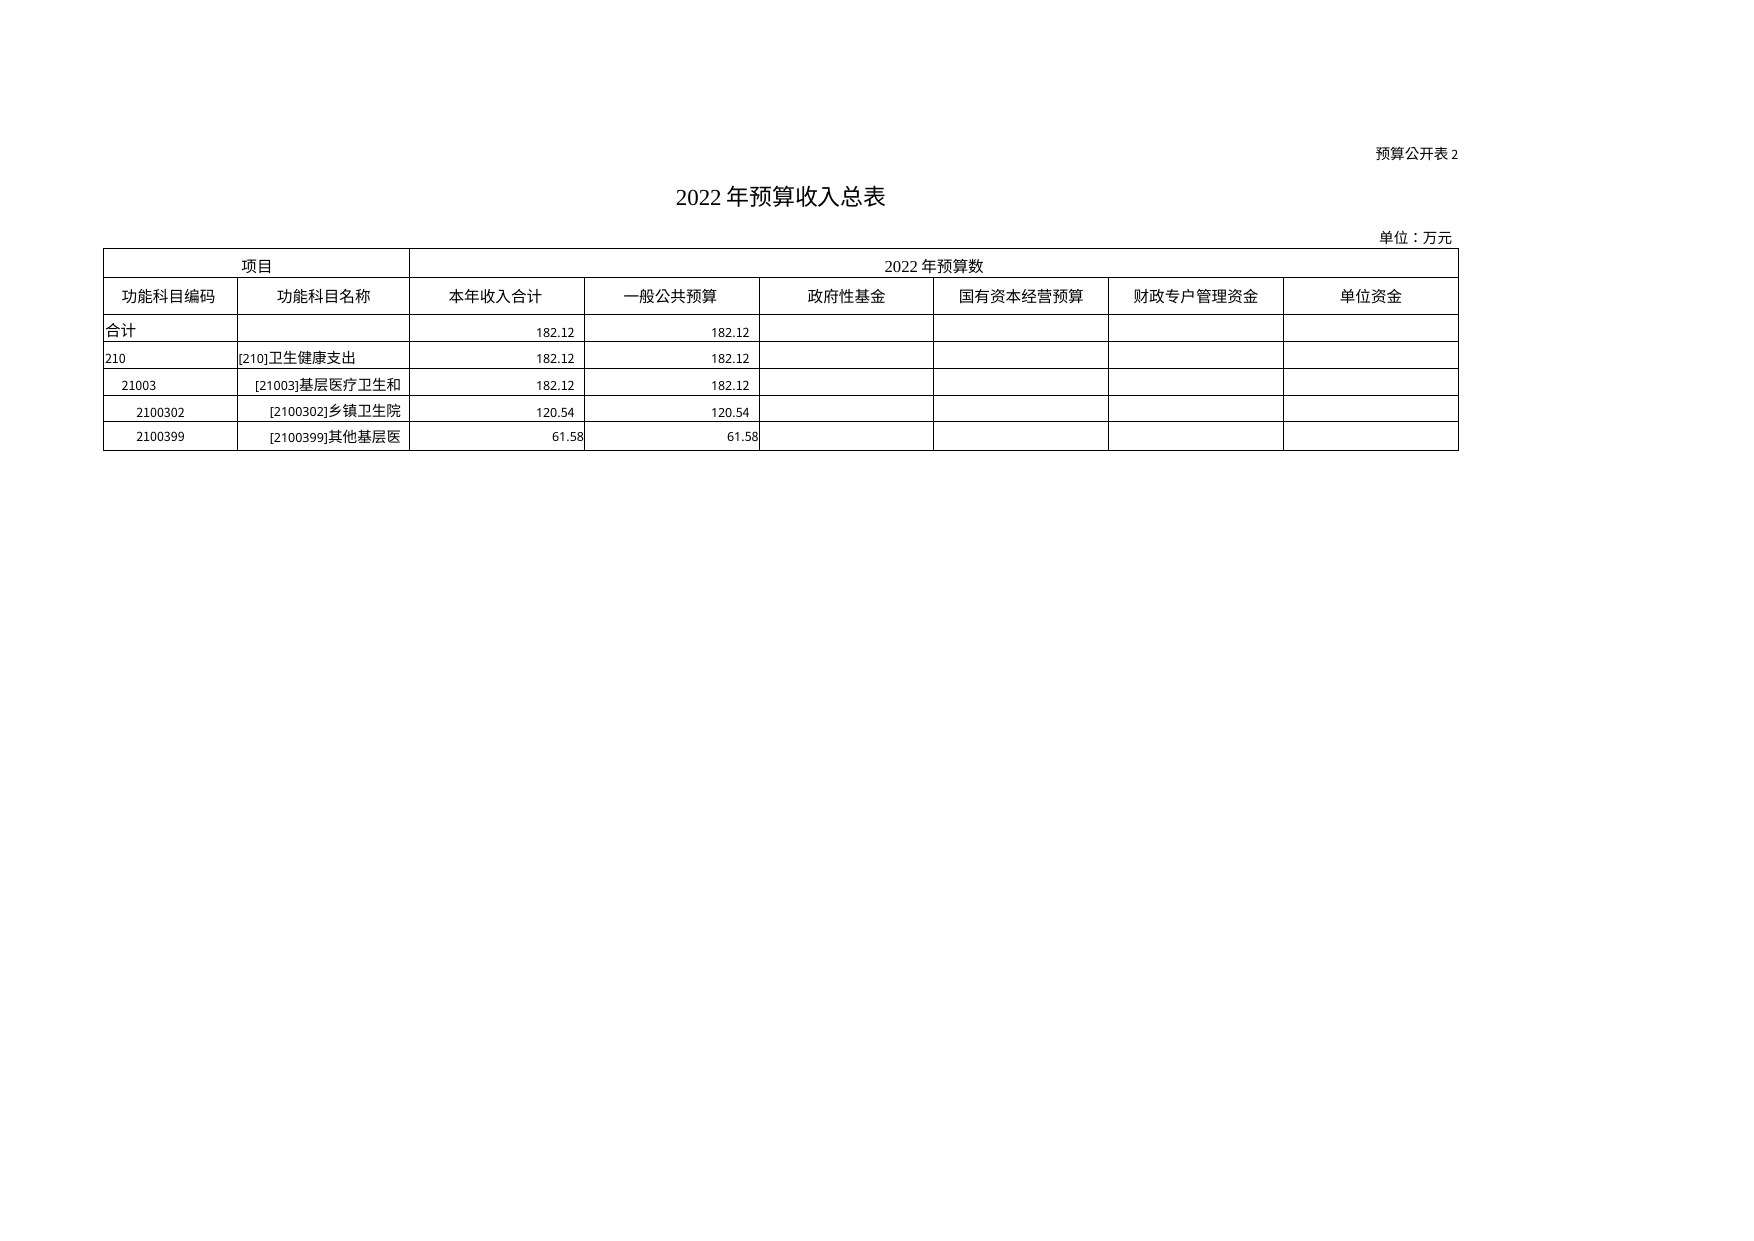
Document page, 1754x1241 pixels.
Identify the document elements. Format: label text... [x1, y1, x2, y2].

table_cell 国有资本经营预算 [934, 278, 1108, 314]
table_cell [1109, 342, 1283, 367]
table_cell [760, 342, 933, 367]
table_cell 120.54 [585, 396, 759, 421]
table_header 项目 [104, 249, 409, 277]
text 预算公开表2 [104, 143, 1458, 164]
text 单位：万元 [1379, 226, 1458, 248]
table_cell 功能科目编码 [104, 278, 237, 314]
table_cell 182.12 [410, 342, 584, 367]
table_cell [760, 422, 933, 450]
table_cell [1284, 342, 1458, 367]
table_cell [934, 369, 1108, 394]
table_cell [934, 342, 1108, 367]
table_cell [760, 396, 933, 421]
table_cell 182.12 [410, 369, 584, 394]
table_cell 政府性基金 [760, 278, 933, 314]
table_cell 2100399 [104, 422, 237, 450]
table_cell [760, 369, 933, 394]
table_cell [934, 315, 1108, 341]
table_cell 182.12 [585, 315, 759, 341]
table_cell [210]卫生健康支出 [238, 342, 409, 367]
table_cell [21003]基层医疗卫生和 [238, 369, 409, 394]
table_cell [1284, 396, 1458, 421]
table_cell 合计 [104, 315, 237, 341]
table_cell [1284, 369, 1458, 394]
table_cell 21003 [104, 369, 237, 394]
table_cell [238, 315, 409, 341]
table_cell 61.58 [585, 422, 759, 450]
table_cell 功能科目名称 [238, 278, 409, 314]
table_cell 单位资金 [1284, 278, 1458, 314]
table_cell 210 [104, 342, 237, 367]
table_cell 一般公共预算 [585, 278, 759, 314]
table_cell [1109, 315, 1283, 341]
table_cell [1109, 422, 1283, 450]
table_cell 182.12 [585, 342, 759, 367]
table_cell [1109, 396, 1283, 421]
table_cell 182.12 [585, 369, 759, 394]
table_cell [2100302]乡镇卫生院 [238, 396, 409, 421]
table_cell [1284, 315, 1458, 341]
table_cell 120.54 [410, 396, 584, 421]
table_header 2022年预算数 [410, 249, 1458, 277]
table_cell [760, 315, 933, 341]
table_cell 财政专户管理资金 [1109, 278, 1283, 314]
table_cell [934, 422, 1108, 450]
text 2022年预算收入总表 [104, 179, 1458, 212]
table_cell [934, 396, 1108, 421]
table_cell 61.58 [410, 422, 584, 450]
table_cell [2100399]其他基层医 [238, 422, 409, 450]
table_cell [1284, 422, 1458, 450]
table_cell 本年收入合计 [410, 278, 584, 314]
table_cell [1109, 369, 1283, 394]
table_cell 182.12 [410, 315, 584, 341]
table_cell 2100302 [104, 396, 237, 421]
